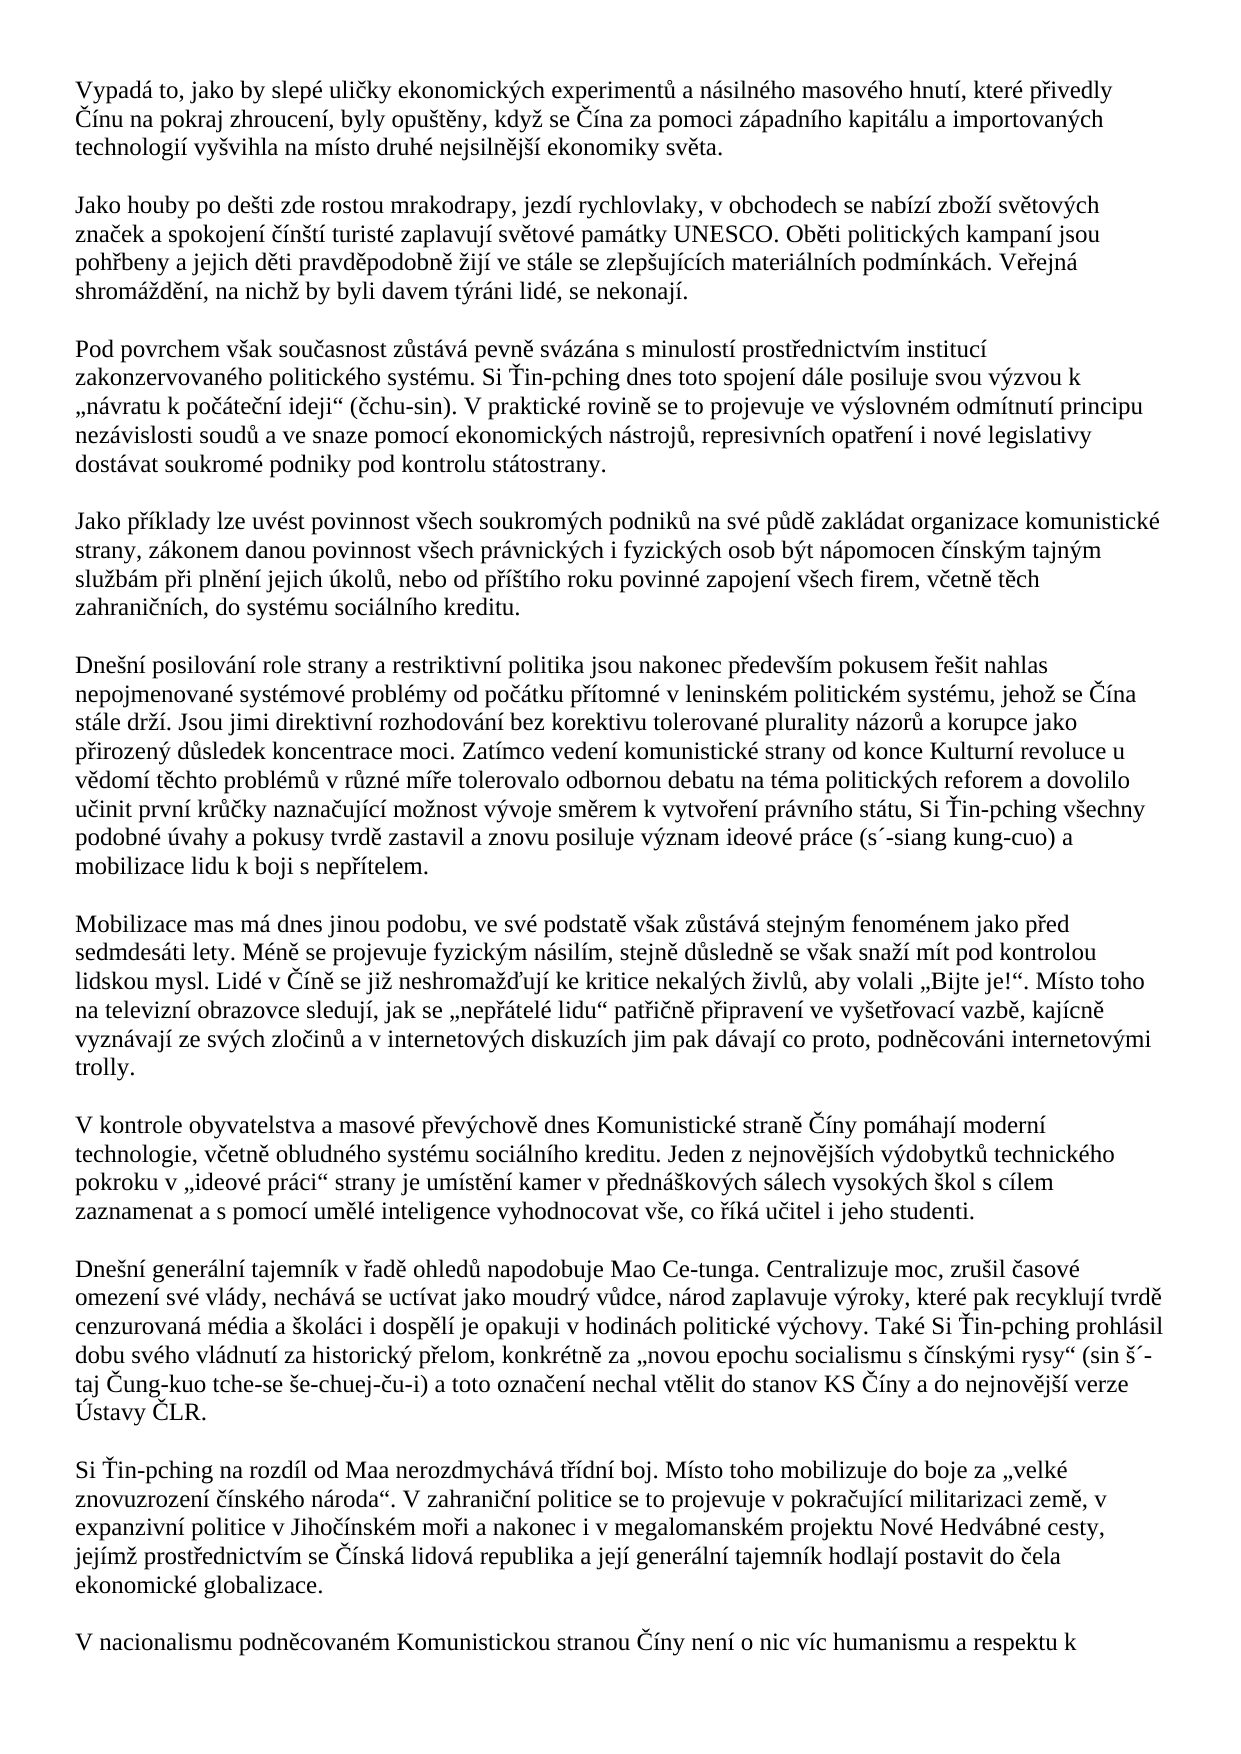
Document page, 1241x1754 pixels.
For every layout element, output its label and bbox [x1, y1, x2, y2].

text [75, 75, 1165, 1656]
